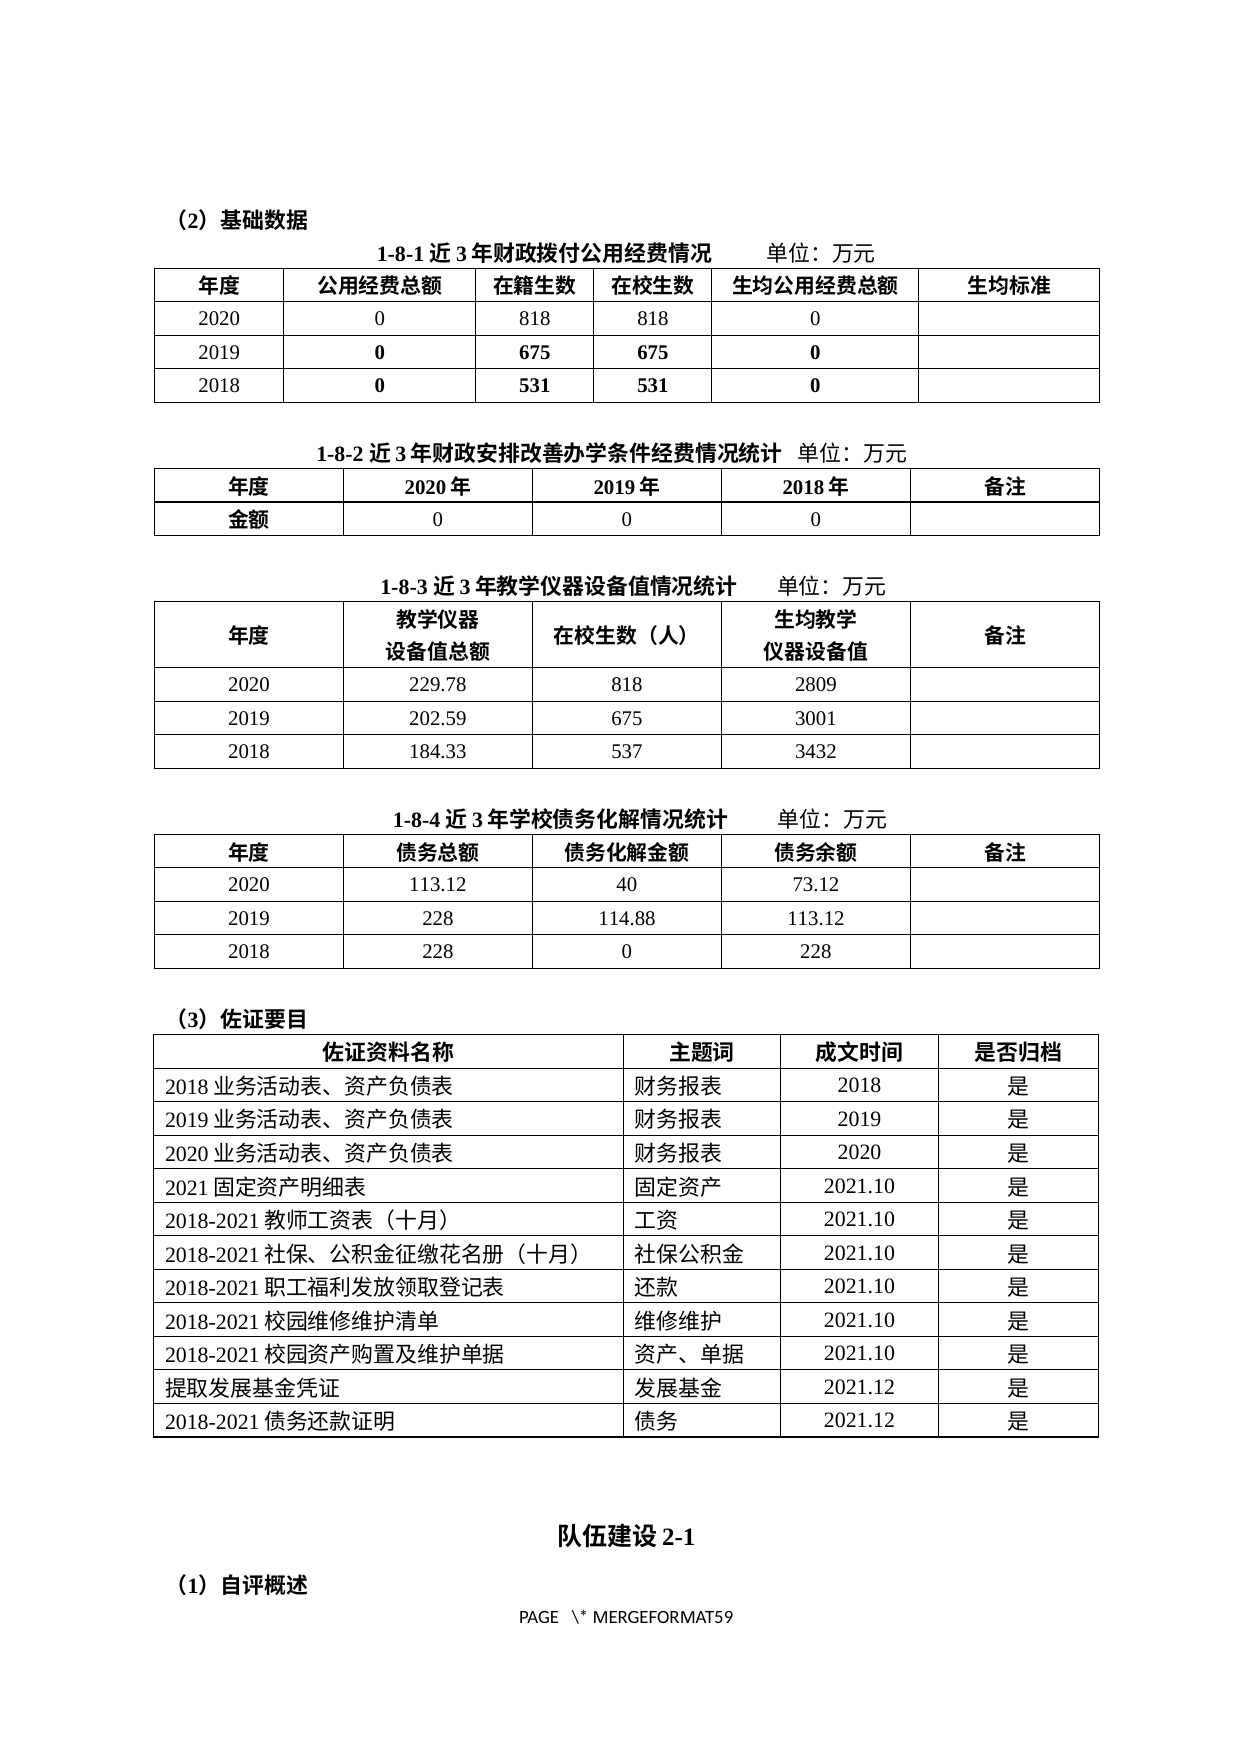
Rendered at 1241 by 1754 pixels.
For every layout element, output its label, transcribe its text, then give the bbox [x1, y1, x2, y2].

table_cell 0 [533, 503, 721, 535]
table_header 教学仪器 设备值总额 [344, 602, 532, 667]
table_cell 818 [476, 302, 593, 335]
table_cell 228 [344, 935, 532, 968]
table_cell 2018-2021教师工资表（十月） [154, 1203, 623, 1235]
table_cell 2021.10 [781, 1169, 938, 1202]
table_cell 2020 [781, 1136, 938, 1168]
table_cell 228 [722, 935, 910, 968]
table_header 备注 [911, 602, 1099, 667]
table_cell 113.12 [344, 868, 532, 901]
table_cell 0 [533, 935, 721, 968]
table_cell 财务报表 [624, 1102, 780, 1134]
table_header 是否归档 [939, 1035, 1098, 1067]
table_cell 是 [939, 1303, 1098, 1336]
table_cell 0 [284, 369, 475, 402]
table_cell 2021.10 [781, 1337, 938, 1369]
table_cell [911, 735, 1099, 768]
table_cell 0 [284, 302, 475, 335]
table_cell 是 [939, 1069, 1098, 1101]
table_cell 发展基金 [624, 1370, 780, 1403]
table_cell 是 [939, 1136, 1098, 1168]
table_header 主题词 [624, 1035, 780, 1067]
table_cell 0 [712, 369, 918, 402]
table_header 年度 [155, 269, 283, 301]
table_header 成文时间 [781, 1035, 938, 1067]
table_cell 202.59 [344, 702, 532, 734]
table_cell 2018 [155, 735, 343, 768]
table_cell 2020 [155, 668, 343, 701]
table_cell 537 [533, 735, 721, 768]
text （2）基础数据 [165, 203, 1087, 235]
table_header 公用经费总额 [284, 269, 475, 301]
table_header 债务总额 [344, 835, 532, 867]
table_cell 2019 [155, 336, 283, 368]
text 1-8-3 近3年教学仪器设备值情况统计 单位：万元 [165, 568, 1087, 601]
table_header 备注 [911, 835, 1099, 867]
table_header 2020年 [344, 469, 532, 501]
table_cell 是 [939, 1236, 1098, 1269]
table_cell 2018 [781, 1069, 938, 1101]
table_cell 维修维护 [624, 1303, 780, 1336]
table_cell [911, 668, 1099, 701]
table_cell 提取发展基金凭证 [154, 1370, 623, 1403]
table_cell 3001 [722, 702, 910, 734]
table_cell 2019 [781, 1102, 938, 1134]
table_cell 229.78 [344, 668, 532, 701]
table_cell 2021.10 [781, 1270, 938, 1302]
table_cell 2020 [155, 868, 343, 901]
table_cell 2021.10 [781, 1203, 938, 1235]
table_cell [911, 902, 1099, 934]
table_cell 73.12 [722, 868, 910, 901]
table_cell [911, 503, 1099, 535]
table_cell 2021.10 [781, 1236, 938, 1269]
table_header 年度 [155, 602, 343, 667]
table_header 债务化解金额 [533, 835, 721, 867]
table_cell 531 [476, 369, 593, 402]
table_cell [911, 702, 1099, 734]
table_header 在校生数（人） [533, 602, 721, 667]
table_cell 是 [939, 1337, 1098, 1369]
text 1-8-1 近3年财政拨付公用经费情况 单位：万元 [165, 235, 1087, 268]
table_cell 还款 [624, 1270, 780, 1302]
table_header 备注 [911, 469, 1099, 501]
table_cell 2018-2021校园维修维护清单 [154, 1303, 623, 1336]
table_cell 2018-2021校园资产购置及维护单据 [154, 1337, 623, 1369]
table_cell 113.12 [722, 902, 910, 934]
table_cell [919, 369, 1099, 402]
table_cell 2018 [155, 935, 343, 968]
table_header 年度 [155, 835, 343, 867]
table_header 2018年 [722, 469, 910, 501]
table_cell 675 [533, 702, 721, 734]
table_cell 2018业务活动表、资产负债表 [154, 1069, 623, 1101]
table_header 在校生数 [594, 269, 711, 301]
table_cell 2021.12 [781, 1370, 938, 1403]
table_cell 是 [939, 1203, 1098, 1235]
table_cell 财务报表 [624, 1136, 780, 1168]
table_cell [911, 868, 1099, 901]
table_header 生均公用经费总额 [712, 269, 918, 301]
table_cell 是 [939, 1270, 1098, 1302]
text 1-8-4 近3年学校债务化解情况统计 单位：万元 [165, 801, 1087, 834]
table_header 债务余额 [722, 835, 910, 867]
text （3）佐证要目 [165, 1001, 1087, 1034]
table_cell 0 [712, 302, 918, 335]
table_cell 2018 [155, 369, 283, 402]
table_cell 3432 [722, 735, 910, 768]
table_cell 2019 [155, 702, 343, 734]
table_cell 818 [533, 668, 721, 701]
table_cell 531 [594, 369, 711, 402]
table_header 佐证资料名称 [154, 1035, 623, 1067]
table_cell 2021固定资产明细表 [154, 1169, 623, 1202]
table_cell 金额 [155, 503, 343, 535]
table_cell 2020 [155, 302, 283, 335]
table_header 生均教学 仪器设备值 [722, 602, 910, 667]
table_cell 2809 [722, 668, 910, 701]
table_cell 债务 [624, 1404, 780, 1436]
table_header 在籍生数 [476, 269, 593, 301]
table_cell 社保公积金 [624, 1236, 780, 1269]
table_cell [911, 935, 1099, 968]
table_cell 184.33 [344, 735, 532, 768]
table_cell 2018-2021职工福利发放领取登记表 [154, 1270, 623, 1302]
table_cell 0 [284, 336, 475, 368]
table_cell 114.88 [533, 902, 721, 934]
text 1-8-2 近3年财政安排改善办学条件经费情况统计 单位：万元 [165, 435, 1087, 468]
table_cell 2020业务活动表、资产负债表 [154, 1136, 623, 1168]
table_cell 2021.12 [781, 1404, 938, 1436]
table_cell 0 [722, 503, 910, 535]
table_cell 是 [939, 1370, 1098, 1403]
table_header 生均标准 [919, 269, 1099, 301]
table_header 年度 [155, 469, 343, 501]
table_cell 2018-2021社保、公积金征缴花名册（十月） [154, 1236, 623, 1269]
table_cell 675 [476, 336, 593, 368]
table_cell 工资 [624, 1203, 780, 1235]
table_cell 2021.10 [781, 1303, 938, 1336]
table_cell 675 [594, 336, 711, 368]
table_cell 2019 [155, 902, 343, 934]
table_cell 资产、单据 [624, 1337, 780, 1369]
table_cell 40 [533, 868, 721, 901]
table_cell [919, 336, 1099, 368]
table_header 2019年 [533, 469, 721, 501]
table_cell 228 [344, 902, 532, 934]
table_cell 2019业务活动表、资产负债表 [154, 1102, 623, 1134]
table_cell 是 [939, 1102, 1098, 1134]
table_cell 是 [939, 1404, 1098, 1436]
table_cell 818 [594, 302, 711, 335]
table_cell 固定资产 [624, 1169, 780, 1202]
table_cell 2018-2021债务还款证明 [154, 1404, 623, 1436]
table_cell 0 [712, 336, 918, 368]
text （1）自评概述 [165, 1567, 1087, 1600]
text 队伍建设2-1 [165, 1502, 1087, 1567]
table_cell [919, 302, 1099, 335]
table_cell 是 [939, 1169, 1098, 1202]
table_cell 0 [344, 503, 532, 535]
table_cell 财务报表 [624, 1069, 780, 1101]
